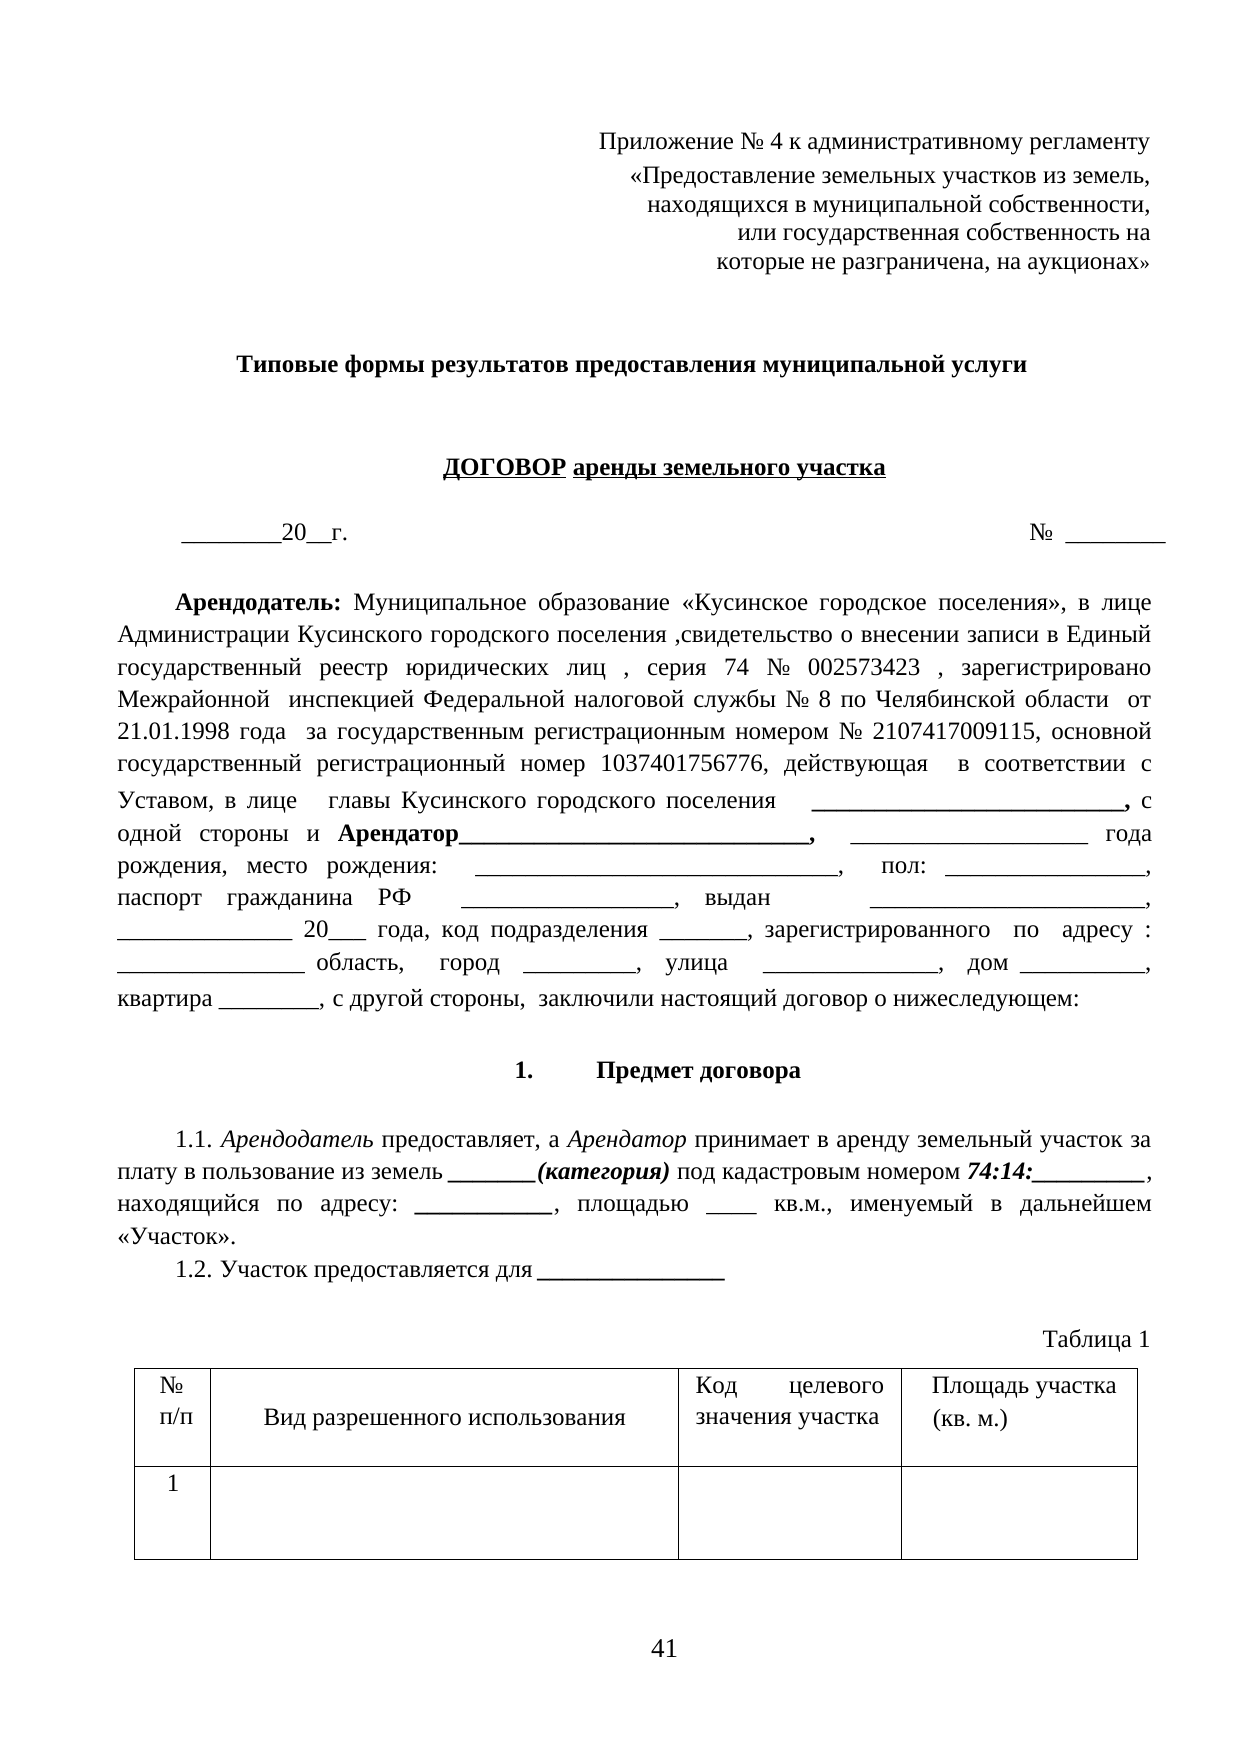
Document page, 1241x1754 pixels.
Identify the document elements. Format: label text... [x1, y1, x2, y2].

table_header Код целевого значения участка [679, 1369, 901, 1466]
text Типовые формы результатов предоставления муниципальной услуги [236, 349, 1161, 378]
text или государственная собственность на [101, 217, 1151, 246]
text «Предоставление земельных участков из земель, [101, 160, 1151, 189]
table_header Вид разрешенного использования [211, 1369, 678, 1466]
text которые не разграничена, на аукционах» [666, 246, 1152, 275]
text 1.2. Участок предоставляется для _______________ [175, 1254, 1171, 1283]
text Приложение № 4 к административному регламенту [101, 126, 1150, 155]
table_cell [679, 1467, 901, 1559]
text ________20__г. № ________ [101, 517, 1171, 546]
subtitle ДОГОВОР аренды земельного участка [158, 452, 1171, 480]
text Таблица 1 [101, 1324, 1150, 1353]
text 1.1. Арендодатель предоставляет, а Арендатор принимает в аренду земельный участок за плату в пользование из земель _______(категория) под кадастровым номером 74:14:_________, находящийся по адресу: ___________, площадью ____ кв.м., именуемый в дальнейшем «Участок». [117, 1124, 1152, 1249]
subtitle 1. Предмет договора [101, 1055, 1152, 1084]
table_cell [902, 1467, 1137, 1559]
table_header № п/п [135, 1369, 210, 1466]
table_cell 1 [135, 1467, 210, 1559]
table_cell [211, 1467, 678, 1559]
text Арендодатель: Муниципальное образование «Кусинское городское поселения», в лице Администрации Кусинского городского поселения ,свидетельство о внесении записи в Единый государственный реестр юридических лиц , серия 74 № 002573423 , зарегистрировано Межрайонной инспекцией Федеральной налоговой службы № 8 по Челябинской области от 21.01.1998 года за государственным регистрационным номером № 2107417009115, основной государственный регистрационный номер 1037401756776, действующая в соответствии с Уставом, в лице главы Кусинского городского поселения _________________________, с одной стороны и Арендатор____________________________, ___________________ года рождения, место рождения: _____________________________, пол: ________________, паспорт гражданина РФ _________________, выдан ______________________, ______________ 20___ года, код подразделения _______, зарегистрированного по адресу : _______________ область, город _________, улица ______________, дом __________, квартира ________, с другой стороны, заключили настоящий договор о нижеследующем: [117, 587, 1152, 1013]
text находящихся в муниципальной собственности, [101, 189, 1151, 217]
table_header Площадь участка (кв. м.) [902, 1369, 1137, 1466]
